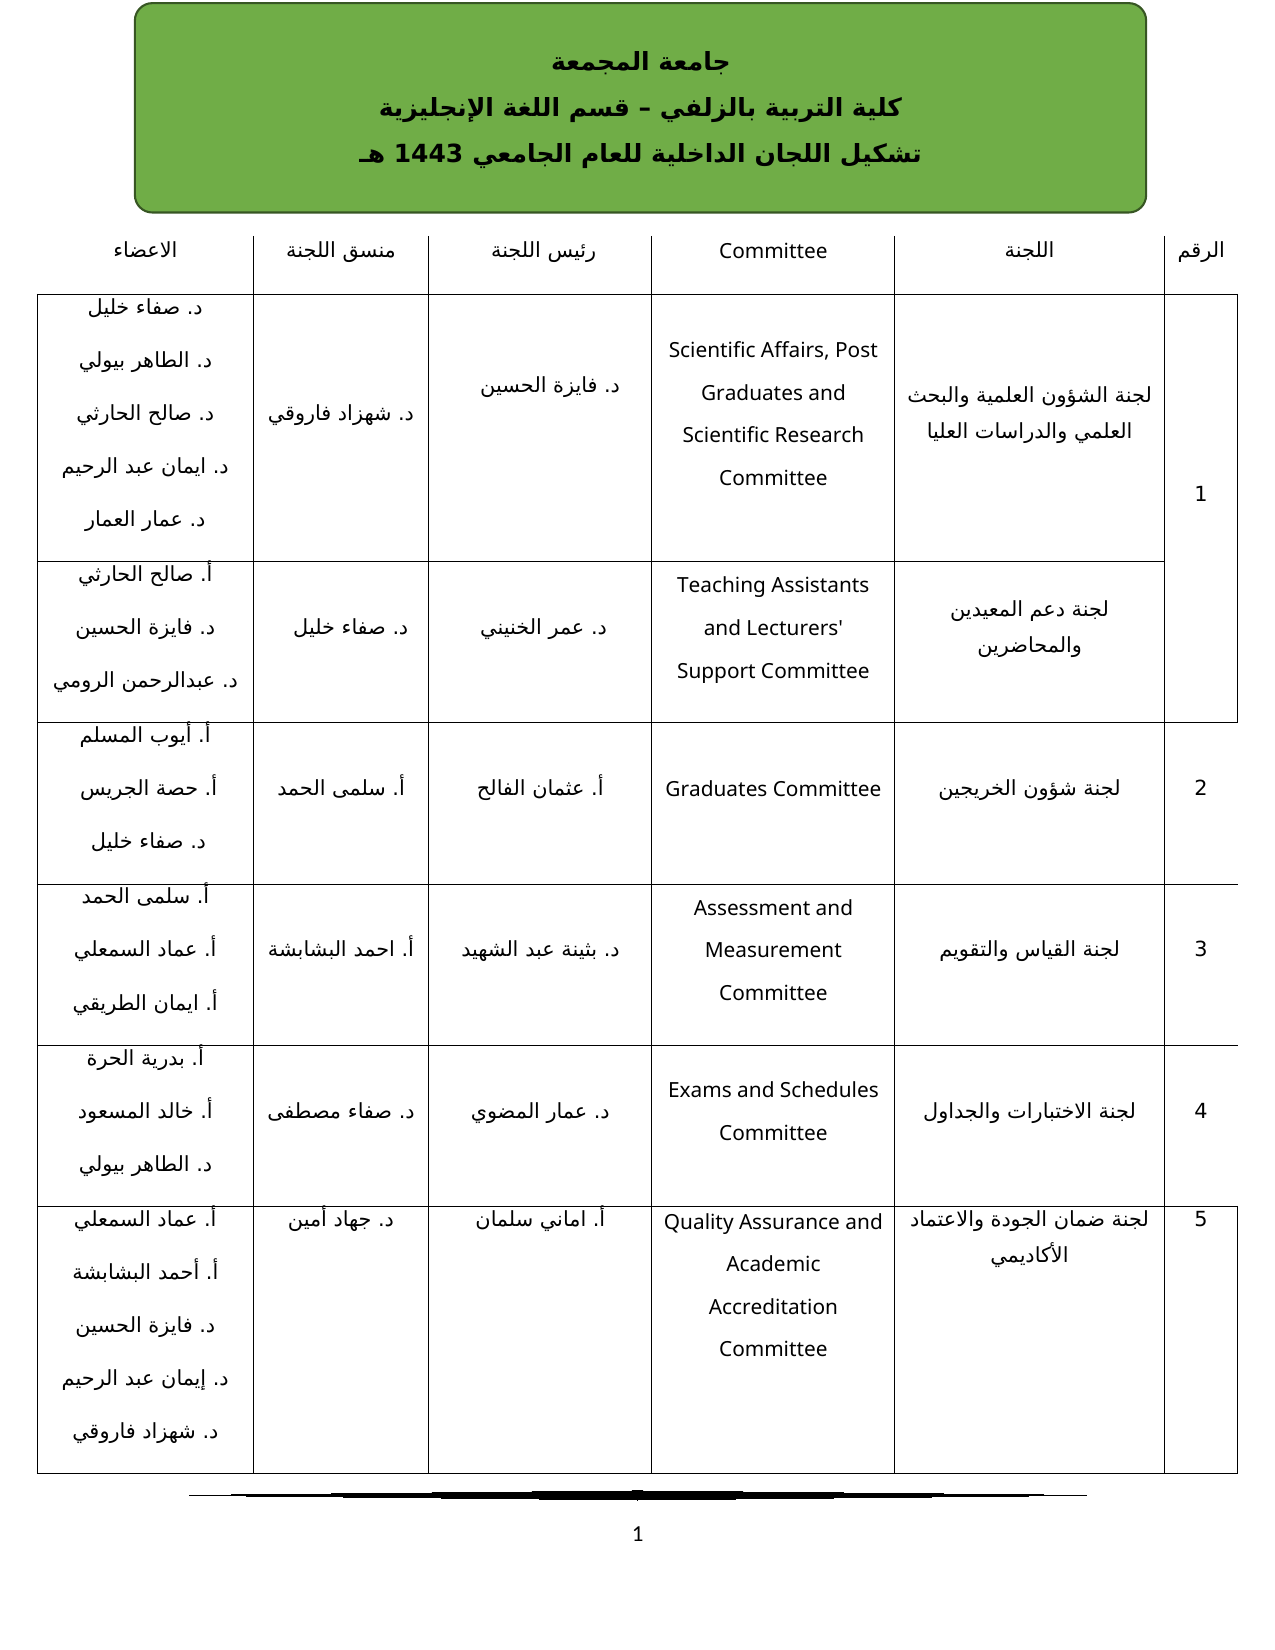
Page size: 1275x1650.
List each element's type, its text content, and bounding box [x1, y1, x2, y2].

table_cell لجنة الاختبارات والجداول [895, 1046, 1164, 1206]
table_cell أ. صالح الحارثي د. فايزة الحسين د. عبدالرحمن الرومي [38, 562, 253, 722]
table_cell د. صفاء خليل [254, 562, 428, 722]
table_cell د. فايزة الحسين [429, 295, 651, 561]
table_cell Scientific Affairs, Post Graduates and Scientific Research Committee [652, 295, 894, 561]
table_cell د. صفاء مصطفى [254, 1046, 428, 1206]
table_cell أ. احمد البشابشة [254, 885, 428, 1044]
table_header رئيس اللجنة [429, 236, 651, 294]
table_cell أ. اماني سلمان [429, 1207, 651, 1473]
table_header الرقم [1165, 236, 1238, 294]
table_cell أ. أيوب المسلم أ. حصة الجريس د. صفاء خليل [38, 723, 253, 883]
table_cell أ. سلمى الحمد [254, 723, 428, 883]
table_cell د. شهزاد فاروقي [254, 295, 428, 561]
table_cell Teaching Assistants and Lecturers' Support Committee [652, 562, 894, 722]
table_cell أ. سلمى الحمد أ. عماد السمعلي أ. ايمان الطريقي [38, 885, 253, 1044]
table_cell أ. بدرية الحرة أ. خالد المسعود د. الطاهر بيولي [38, 1046, 253, 1206]
table_cell Exams and Schedules Committee [652, 1046, 894, 1206]
table_cell د. صفاء خليل د. الطاهر بيولي د. صالح الحارثي د. ايمان عبد الرحيم د. عمار العمار [38, 295, 253, 561]
table_cell لجنة شؤون الخريجين [895, 723, 1164, 883]
table_header Committee [652, 236, 894, 294]
table_cell 5 [1165, 1207, 1237, 1473]
table_header الاعضاء [37, 236, 253, 294]
table_header منسق اللجنة [254, 236, 428, 294]
table_cell Assessment and Measurement Committee [652, 885, 894, 1044]
table_cell 3 [1165, 885, 1238, 1044]
table_cell د. جهاد أمين [254, 1207, 428, 1473]
table_cell د. عمر الخنيني [429, 562, 651, 722]
table_cell 2 [1165, 723, 1238, 883]
table_cell لجنة القياس والتقويم [895, 885, 1164, 1044]
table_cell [38, 1207, 253, 1473]
table_cell د. عمار المضوي [429, 1046, 651, 1206]
table_cell لجنة الشؤون العلمية والبحث العلمي والدراسات العليا [895, 295, 1164, 561]
table_cell د. بثينة عبد الشهيد [429, 885, 651, 1044]
table_cell أ. عثمان الفالح [429, 723, 651, 883]
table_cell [652, 1207, 894, 1473]
table_cell لجنة دعم المعيدين والمحاضرين [895, 562, 1164, 722]
table_cell 4 [1165, 1046, 1238, 1206]
table_header اللجنة [895, 236, 1164, 294]
table_cell 1 [1165, 295, 1237, 722]
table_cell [895, 1207, 1164, 1473]
table_cell Graduates Committee [652, 723, 894, 883]
